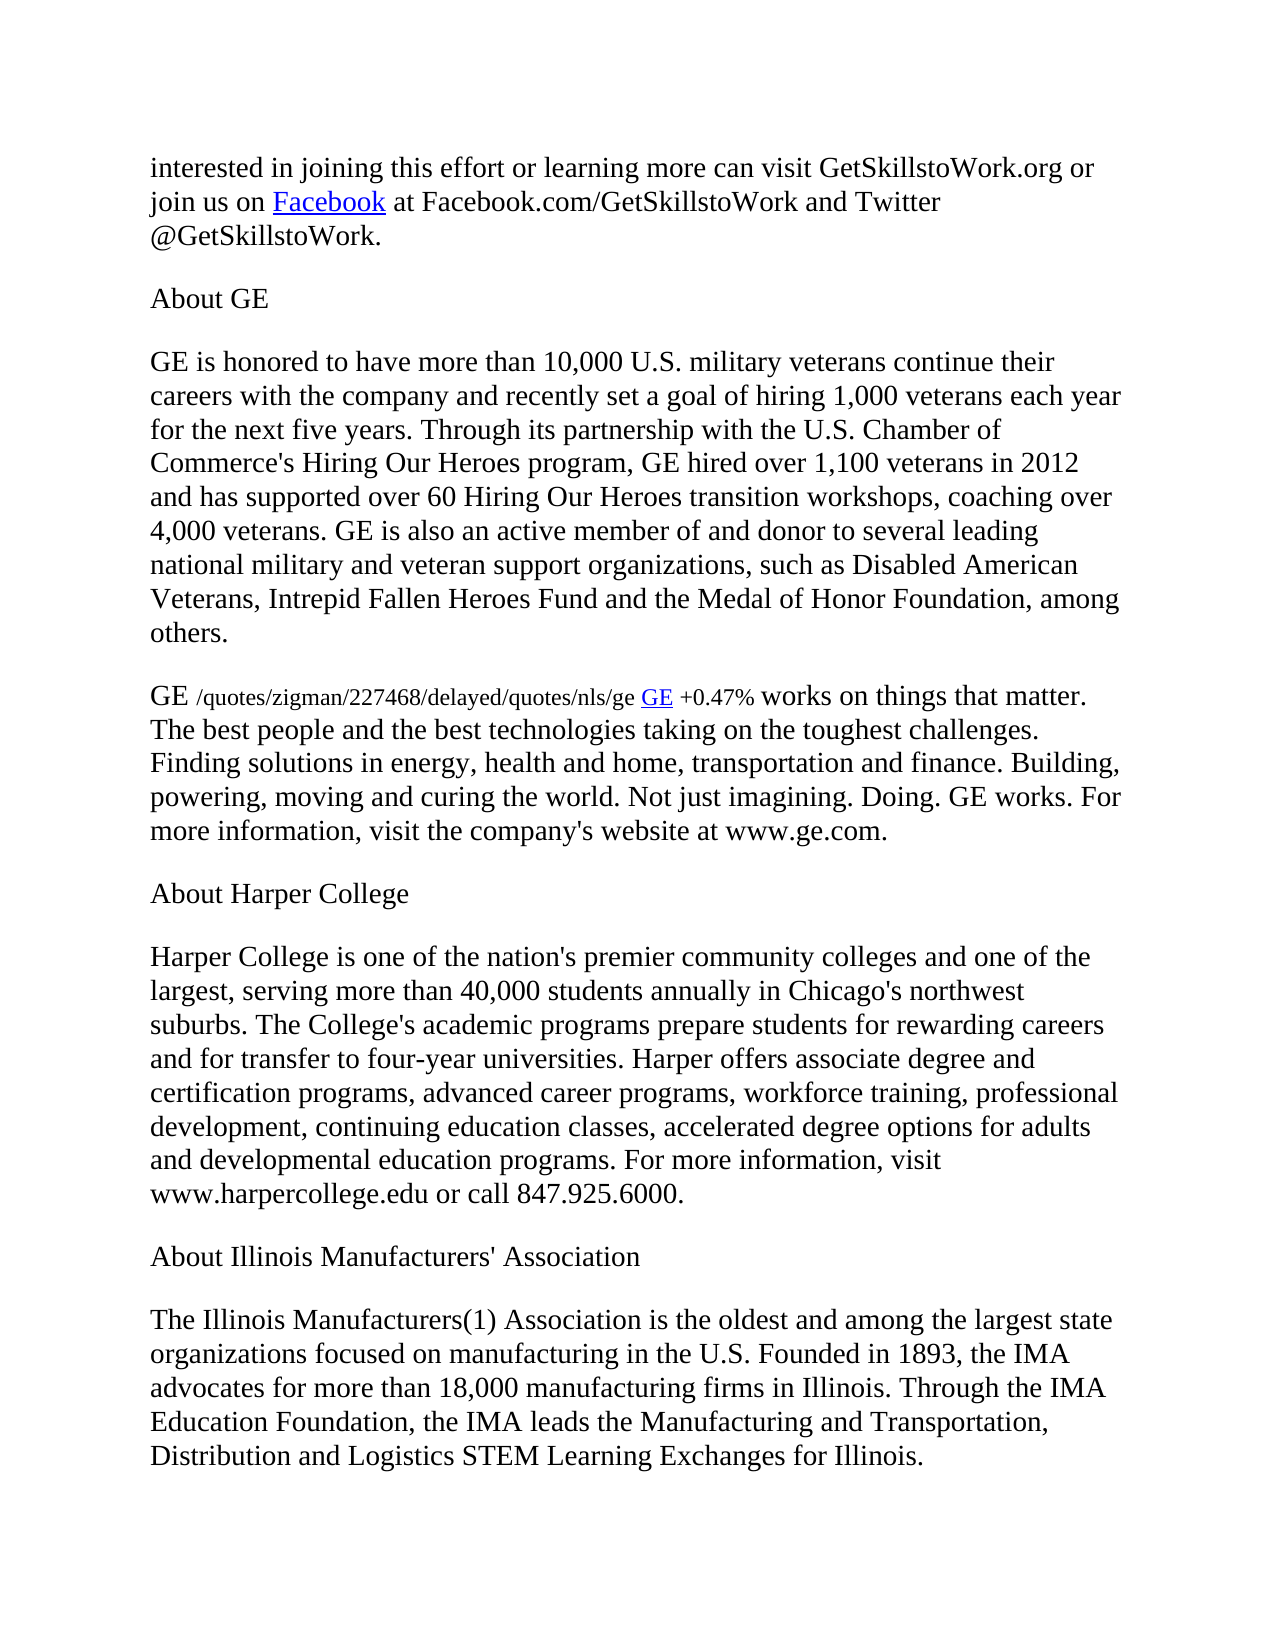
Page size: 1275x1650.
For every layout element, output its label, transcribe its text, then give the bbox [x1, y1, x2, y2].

text About Illinois Manufacturers' Association [150, 1239, 1125, 1273]
text GE is honored to have more than 10,000 U.S. military veterans continue their careers with the company and recently set a goal of hiring 1,000 veterans each year for the next five years. Through its partnership with the U.S. Chamber of Commerce's Hiring Our Heroes program, GE hired over 1,100 veterans in 2012 and has supported over 60 Hiring Our Heroes transition workshops, coaching over 4,000 veterans. GE is also an active member of and donor to several leading national military and veteran support organizations, such as Disabled American Veterans, Intrepid Fallen Heroes Fund and the Medal of Honor Foundation, among others. [150, 344, 1125, 648]
text The Illinois Manufacturers(1) Association is the oldest and among the largest state organizations focused on manufacturing in the U.S. Founded in 1893, the IMA advocates for more than 18,000 manufacturing firms in Illinois. Through the IMA Education Foundation, the IMA leads the Manufacturing and Transportation, Distribution and Logistics STEM Learning Exchanges for Illinois. [150, 1302, 1125, 1471]
text About GE [150, 281, 1125, 314]
text Harper College is one of the nation's premier community colleges and one of the largest, serving more than 40,000 students annually in Chicago's northwest suburbs. The College's academic programs prepare students for rewarding careers and for transfer to four-year universities. Harper offers associate degree and certification programs, advanced career programs, workforce training, professional development, continuing education classes, accelerated degree options for adults and developmental education programs. For more information, visit www.harpercollege.edu or call 847.925.6000. [150, 939, 1125, 1210]
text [150, 150, 1125, 252]
text About Harper College [150, 876, 1125, 910]
text GE /quotes/zigman/227468/delayed/quotes/nls/ge GE +0.47% works on things that matter. The best people and the best technologies taking on the toughest challenges. Finding solutions in energy, health and home, transportation and finance. Building, powering, moving and curing the world. Not just imagining. Doing. GE works. For more information, visit the company's website at www.ge.com. [150, 678, 1125, 847]
